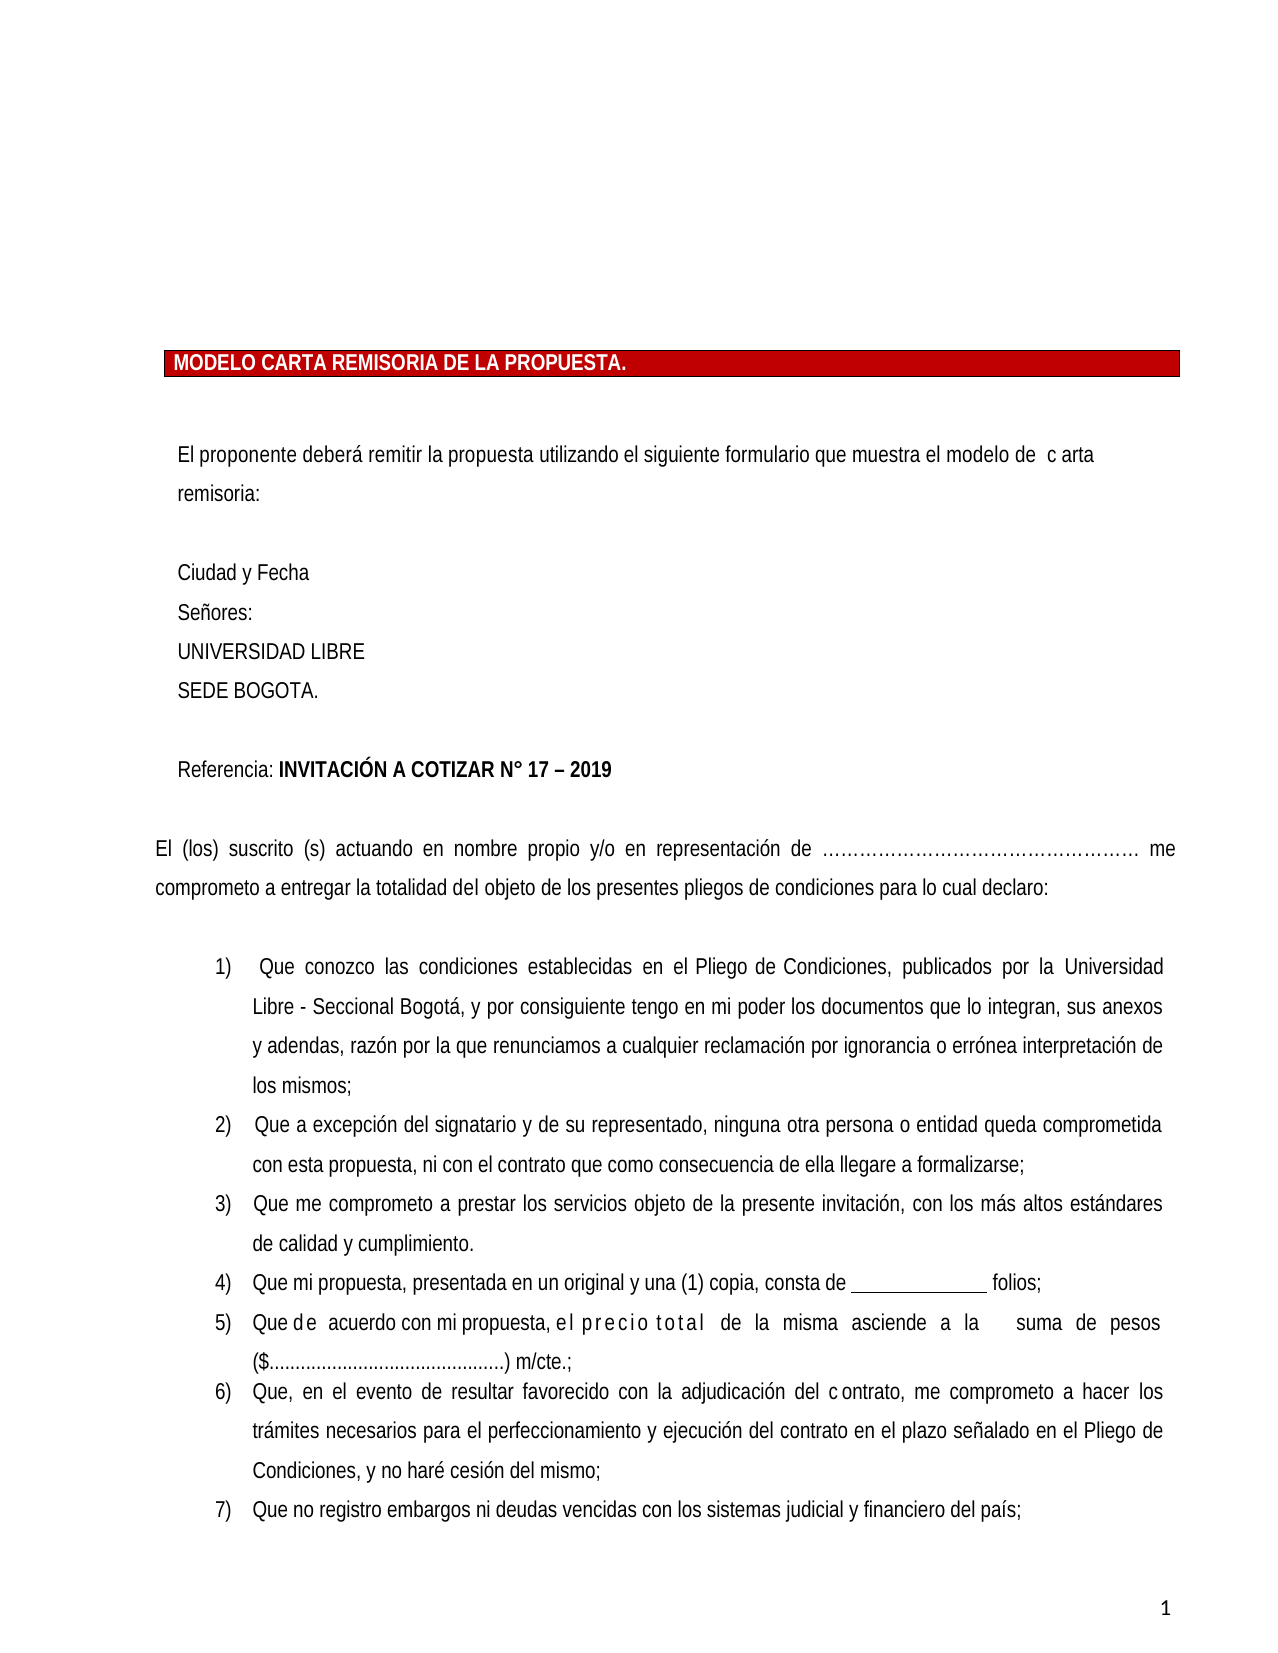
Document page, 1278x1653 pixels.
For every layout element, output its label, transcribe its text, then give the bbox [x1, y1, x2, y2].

text 1) Que conozco las condiciones establecidas en el Pliego de Condiciones, publicados por la Universidad Libre - Seccional Bogotá, y por consiguiente tengo en mi poder los documentos que lo integran, sus anexos y adendas, razón por la que renunciamos a cualquier reclamación por ignorancia o errónea interpretación de los mismos; [215, 953, 1163, 1098]
text ($.............................................) m/cte.; [252, 1348, 1171, 1375]
text 5) Que de acuerdo con mi propuesta, el precio total de la misma asciende a la suma de pesos [215, 1309, 1171, 1335]
text 2) Que a excepción del signatario y de su representado, ninguna otra persona o entidad queda comprometida con esta propuesta, ni con el contrato que como consecuencia de ella llegare a formalizarse; [215, 1111, 1163, 1177]
text 7) Que no registro embargos ni deudas vencidas con los sistemas judicial y financiero del país; [215, 1496, 1171, 1522]
text Ciudad y Fecha Señores: UNIVERSIDAD LIBRE SEDE BOGOTA. [177, 559, 371, 703]
text remisoria: [177, 480, 1171, 507]
text MODELO CARTA REMISORIA DE LA PROPUESTA. [165, 351, 1179, 376]
text 3) Que me comprometo a prestar los servicios objeto de la presente invitación, con los más altos estándares de calidad y cumplimiento. [215, 1190, 1163, 1256]
text 6) Que, en el evento de resultar favorecido con la adjudicación del contrato, me comprometo a hacer los trámites necesarios para el perfeccionamiento y ejecución del contrato en el plazo señalado en el Pliego de Condiciones, y no haré cesión del mismo; [215, 1378, 1163, 1483]
text 4) Que mi propuesta, presentada en un original y una (1) copia, consta de folios; [215, 1269, 1171, 1296]
text Referencia: INVITACIÓN A COTIZAR N° 17 – 2019 [177, 756, 1171, 782]
text El proponente deberá remitir la propuesta utilizando el siguiente formulario que muestra el modelo de carta [177, 441, 1171, 467]
text El (los) suscrito (s) actuando en nombre propio y/o en representación de …………………………………………… me comprometo a entregar la totalidad del objeto de los presentes pliegos de condiciones para lo cual declaro: [155, 835, 1176, 901]
